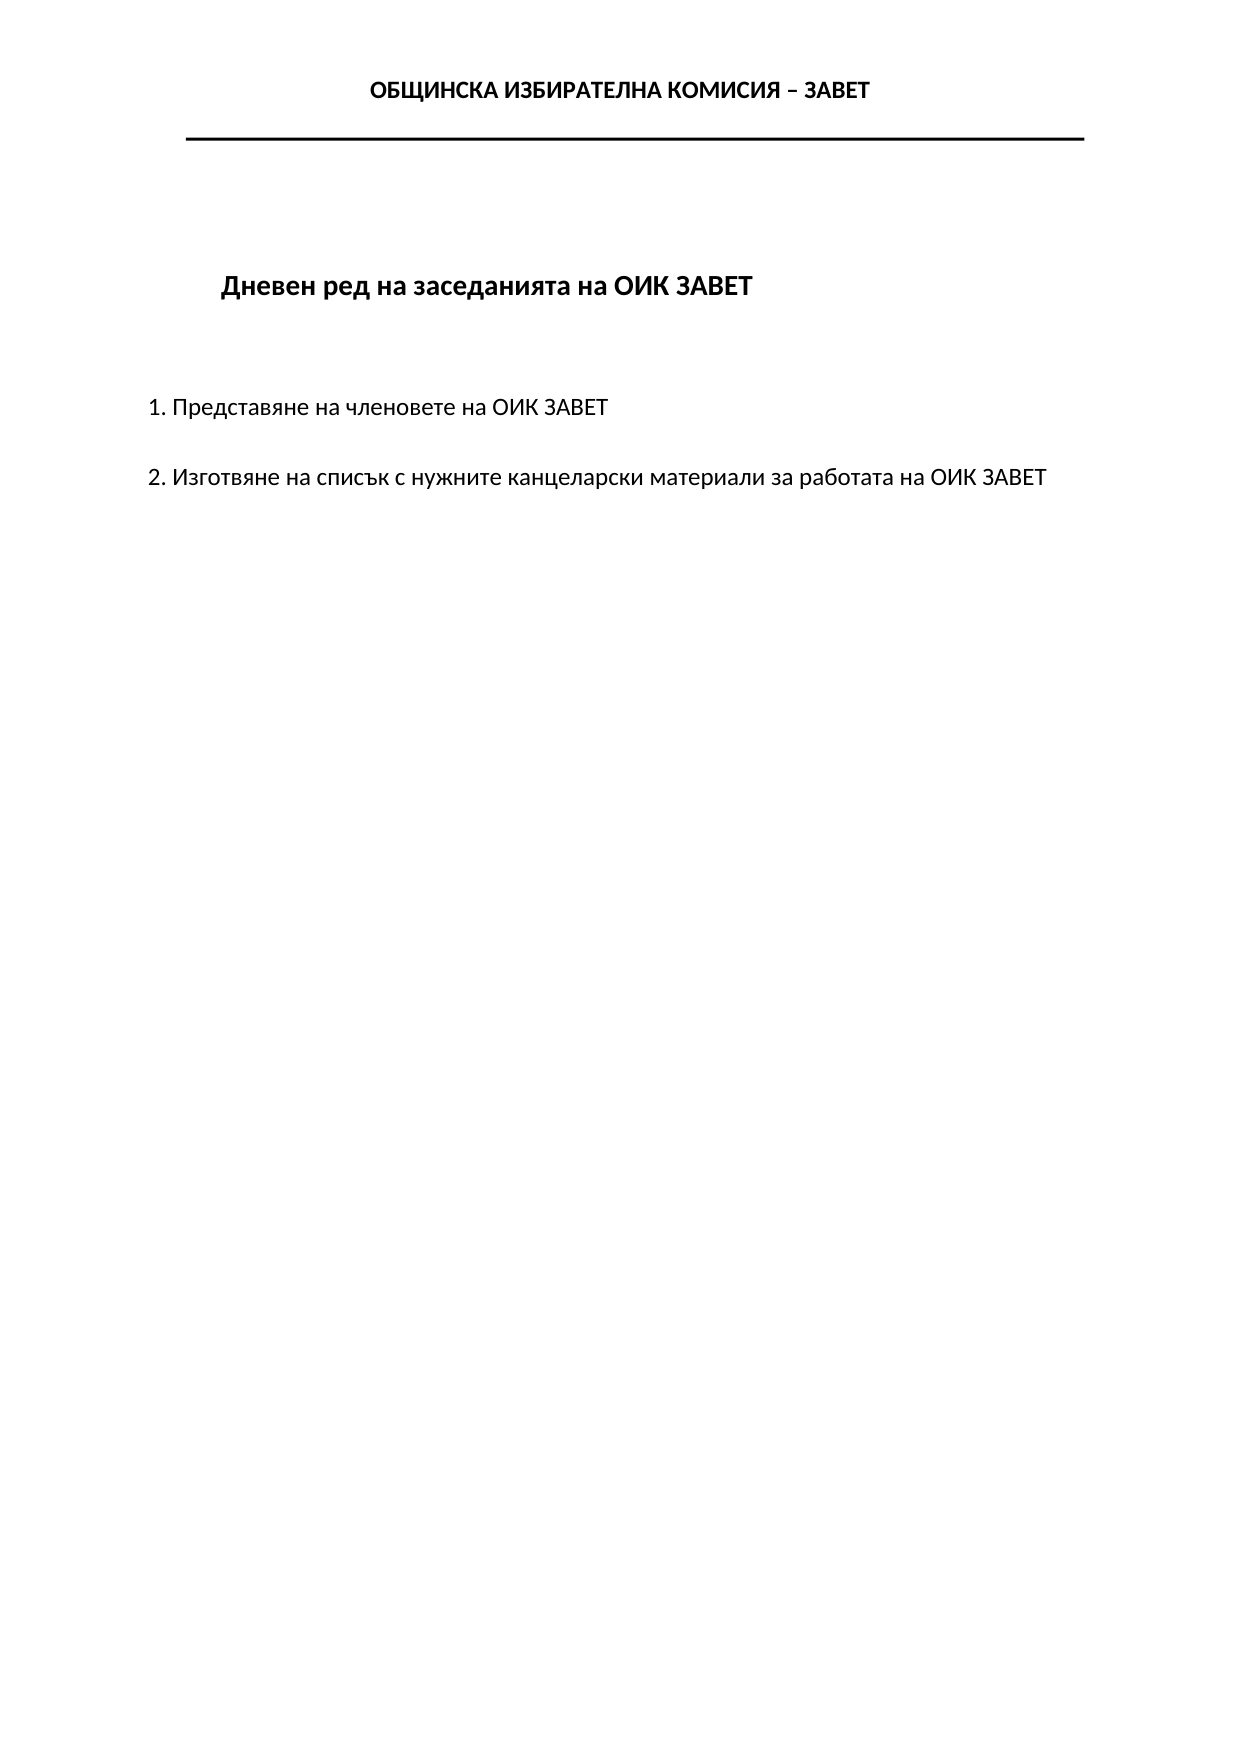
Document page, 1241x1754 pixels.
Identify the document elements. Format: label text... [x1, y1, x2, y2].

text 1. Представяне на членовете на ОИК ЗАВЕТ [148, 391, 1093, 421]
text 2. Изготвяне на списък с нужните канцеларски материали за работата на ОИК ЗАВЕТ [148, 461, 1093, 491]
text Дневен ред на заседанията на ОИК ЗАВЕТ [221, 267, 1093, 303]
